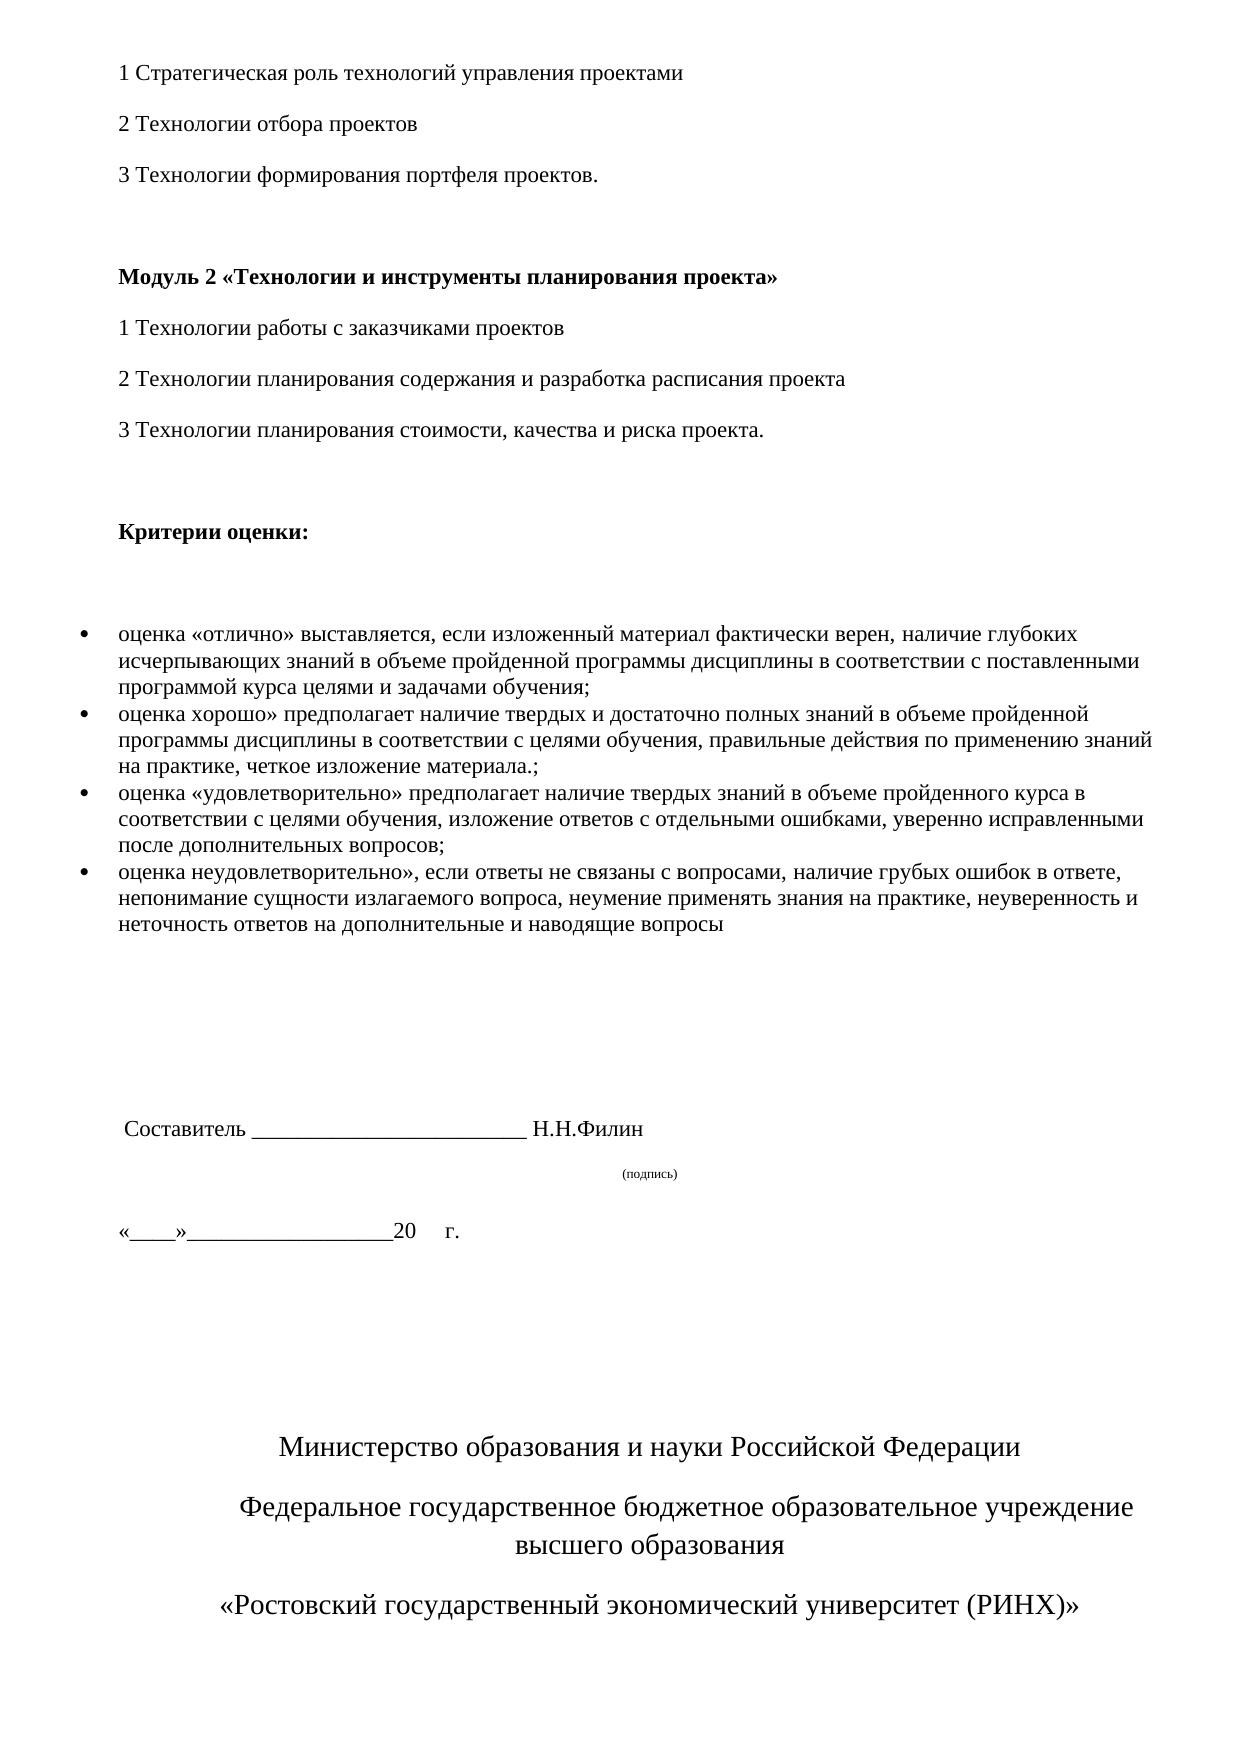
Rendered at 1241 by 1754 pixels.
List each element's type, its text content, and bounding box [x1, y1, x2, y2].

list оценка «отлично» выставляется, если изложенный материал фактически верен, наличие глубоких исчерпывающих знаний в объеме пройденной программы дисциплины в соответствии с поставленными программой курса целями и задачами обучения; [81, 621, 1181, 699]
list оценка «удовлетворительно» предполагает наличие твердых знаний в объеме пройденного курса в соответствии с целями обучения, изложение ответов с отдельными ошибками, уверенно исправленными после дополнительных вопросов; [81, 779, 1181, 858]
text Модуль 2 «Технологии и инструменты планирования проекта» [118, 263, 1181, 289]
list оценка хорошо» предполагает наличие твердых и достаточно полных знаний в объеме пройденной программы дисциплины в соответствии с целями обучения, правильные действия по применению знаний на практике, четкое изложение материала.; [81, 699, 1181, 779]
text «Ростовский государственный экономический университет (РИНХ)» [118, 1587, 1181, 1620]
text (подпись) [118, 1166, 1181, 1192]
text 1 Технологии работы с заказчиками проектов [118, 314, 1181, 341]
text «____»__________________20 г. [118, 1217, 1181, 1243]
text 1 Стратегическая роль технологий управления проектами [118, 59, 1181, 85]
text Составитель ________________________ Н.Н.Филин [118, 1115, 1181, 1141]
list оценка неудовлетворительно», если ответы не связаны с вопросами, наличие грубых ошибок в ответе, непонимание сущности излагаемого вопроса, неумение применять знания на практике, неуверенность и неточность ответов на дополнительные и наводящие вопросы [81, 858, 1181, 937]
text 3 Технологии планирования стоимости, качества и риска проекта. [118, 416, 1181, 443]
text 3 Технологии формирования портфеля проектов. [118, 161, 1181, 187]
text Федеральное государственное бюджетное образовательное учреждение высшего образования [118, 1489, 1181, 1561]
text Министерство образования и науки Российской Федерации [118, 1429, 1181, 1463]
text 2 Технологии отбора проектов [118, 110, 1181, 136]
text Критерии оценки: [118, 518, 1181, 545]
text 2 Технологии планирования содержания и разработка расписания проекта [118, 365, 1181, 392]
